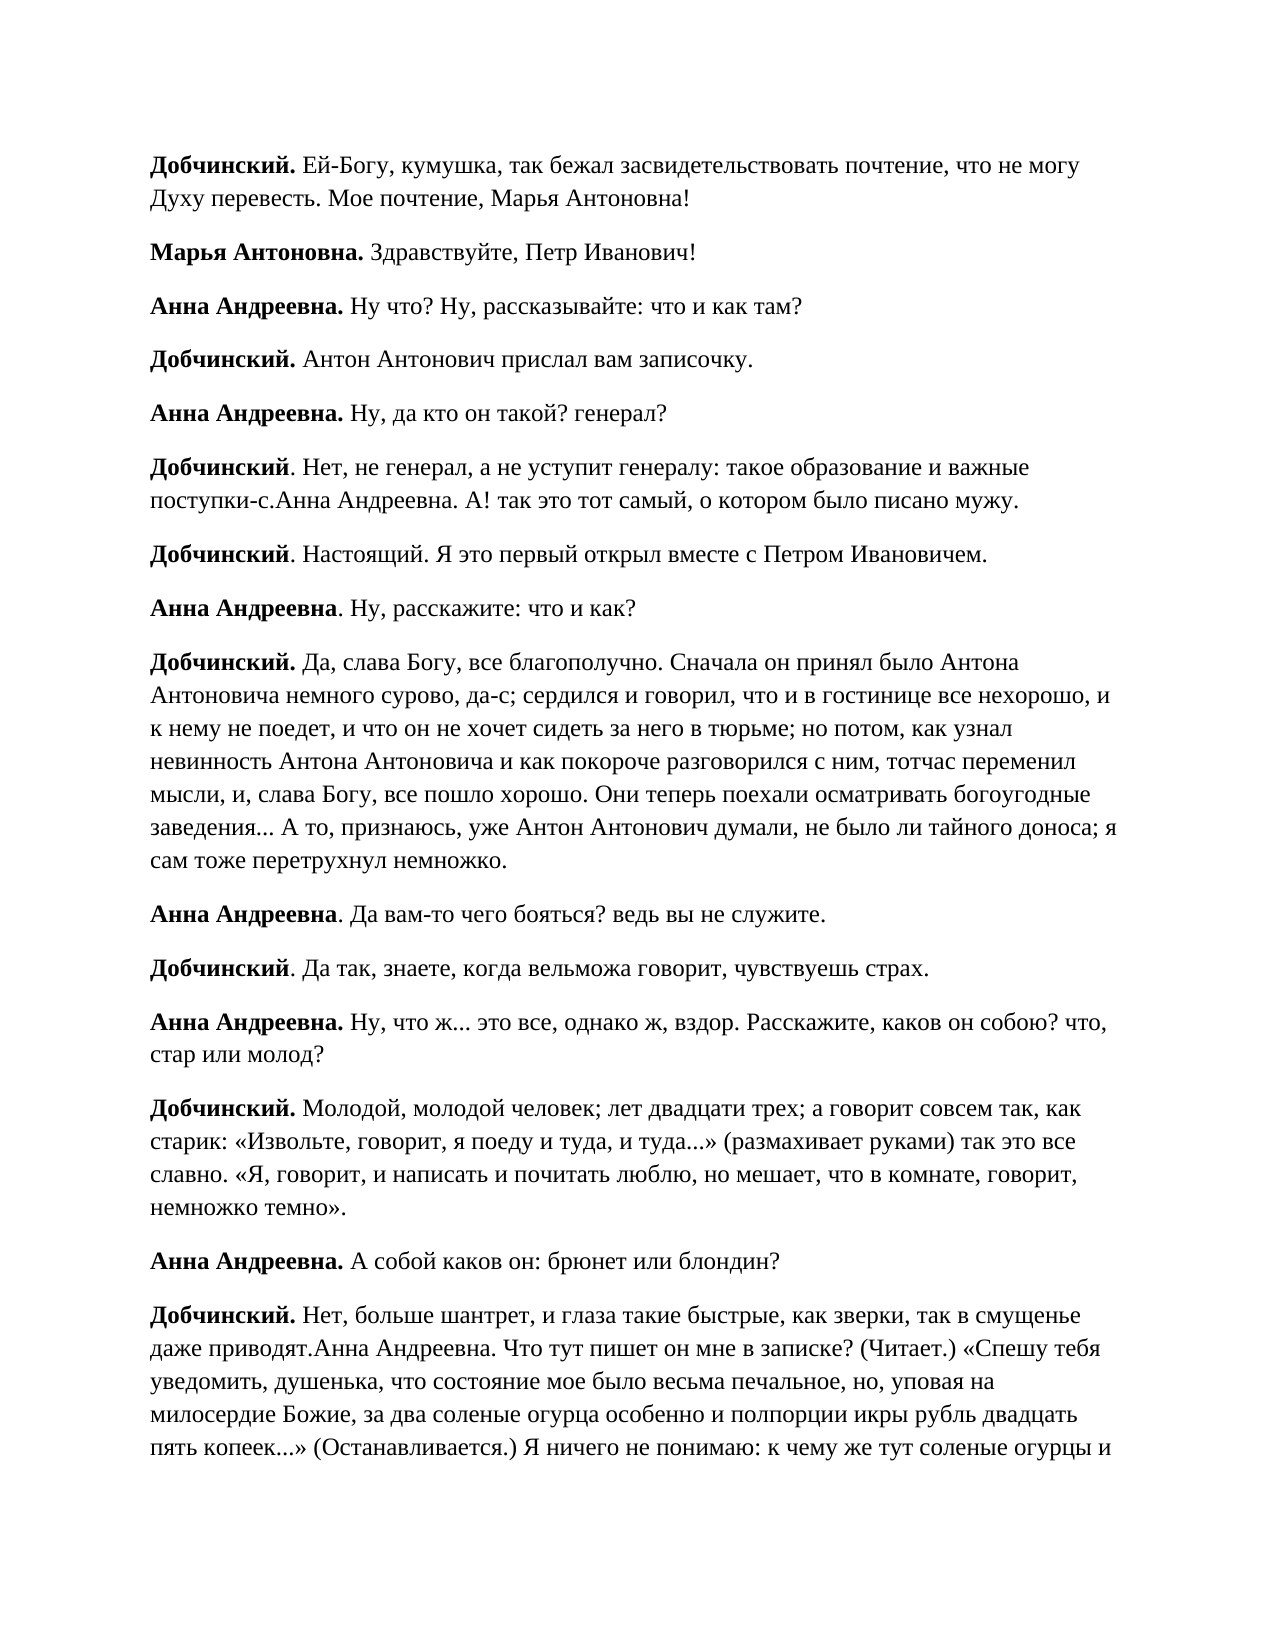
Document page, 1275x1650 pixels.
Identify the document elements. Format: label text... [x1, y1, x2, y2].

text Добчинский. Ей-Богу, кумушка, так бежал засвидетельствовать почтение, что не могу Духу перевесть. Мое почтение, Марья Антоновна! [150, 150, 1125, 212]
text Анна Андреевна. Ну, расскажите: что и как? [150, 593, 1125, 622]
text Анна Андреевна. Ну что? Ну, рассказывайте: что и как там? [150, 291, 1125, 319]
text Добчинский. Молодой, молодой человек; лет двадцати трех; а говорит совсем так, как старик: «Извольте, говорит, я поеду и туда, и туда...» (размахивает руками) так это все славно. «Я, говорит, и написать и почитать люблю, но мешает, что в комнате, говорит, немножко темно». [150, 1093, 1125, 1221]
text Добчинский. Настоящий. Я это первый открыл вместе с Петром Ивановичем. [150, 539, 1125, 568]
text Марья Антоновна. Здравствуйте, Петр Иванович! [150, 237, 1125, 266]
text Анна Андреевна. Ну, да кто он такой? генерал? [150, 398, 1125, 427]
text Анна Андреевна. Ну, что ж... это все, однако ж, вздор. Расскажите, каков он собою? что, стар или молод? [150, 1007, 1125, 1068]
text Добчинский. Да, слава Богу, все благополучно. Сначала он принял было Антона Антоновича немного сурово, да-с; сердился и говорил, что и в гостинице все нехорошо, и к нему не поедет, и что он не хочет сидеть за него в тюрьме; но потом, как узнал невинность Антона Антоновича и как покороче разговорился с ним, тотчас переменил мысли, и, слава Богу, все пошло хорошо. Они теперь поехали осматривать богоугодные заведения... А то, признаюсь, уже Антон Антонович думали, не было ли тайного доноса; я сам тоже перетрухнул немножко. [150, 647, 1125, 874]
text Добчинский. Да так, знаете, когда вельможа говорит, чувствуешь страх. [150, 953, 1125, 981]
text Добчинский. Антон Антонович прислал вам записочку. [150, 344, 1125, 373]
text Анна Андреевна. Да вам-то чего бояться? ведь вы не служите. [150, 899, 1125, 928]
text Добчинский. Нет, не генерал, а не уступит генералу: такое образование и важные поступки-с.Анна Андреевна. А! так это тот самый, о котором было писано мужу. [150, 452, 1125, 514]
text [150, 1300, 1125, 1461]
text Анна Андреевна. А собой каков он: брюнет или блондин? [150, 1246, 1125, 1275]
